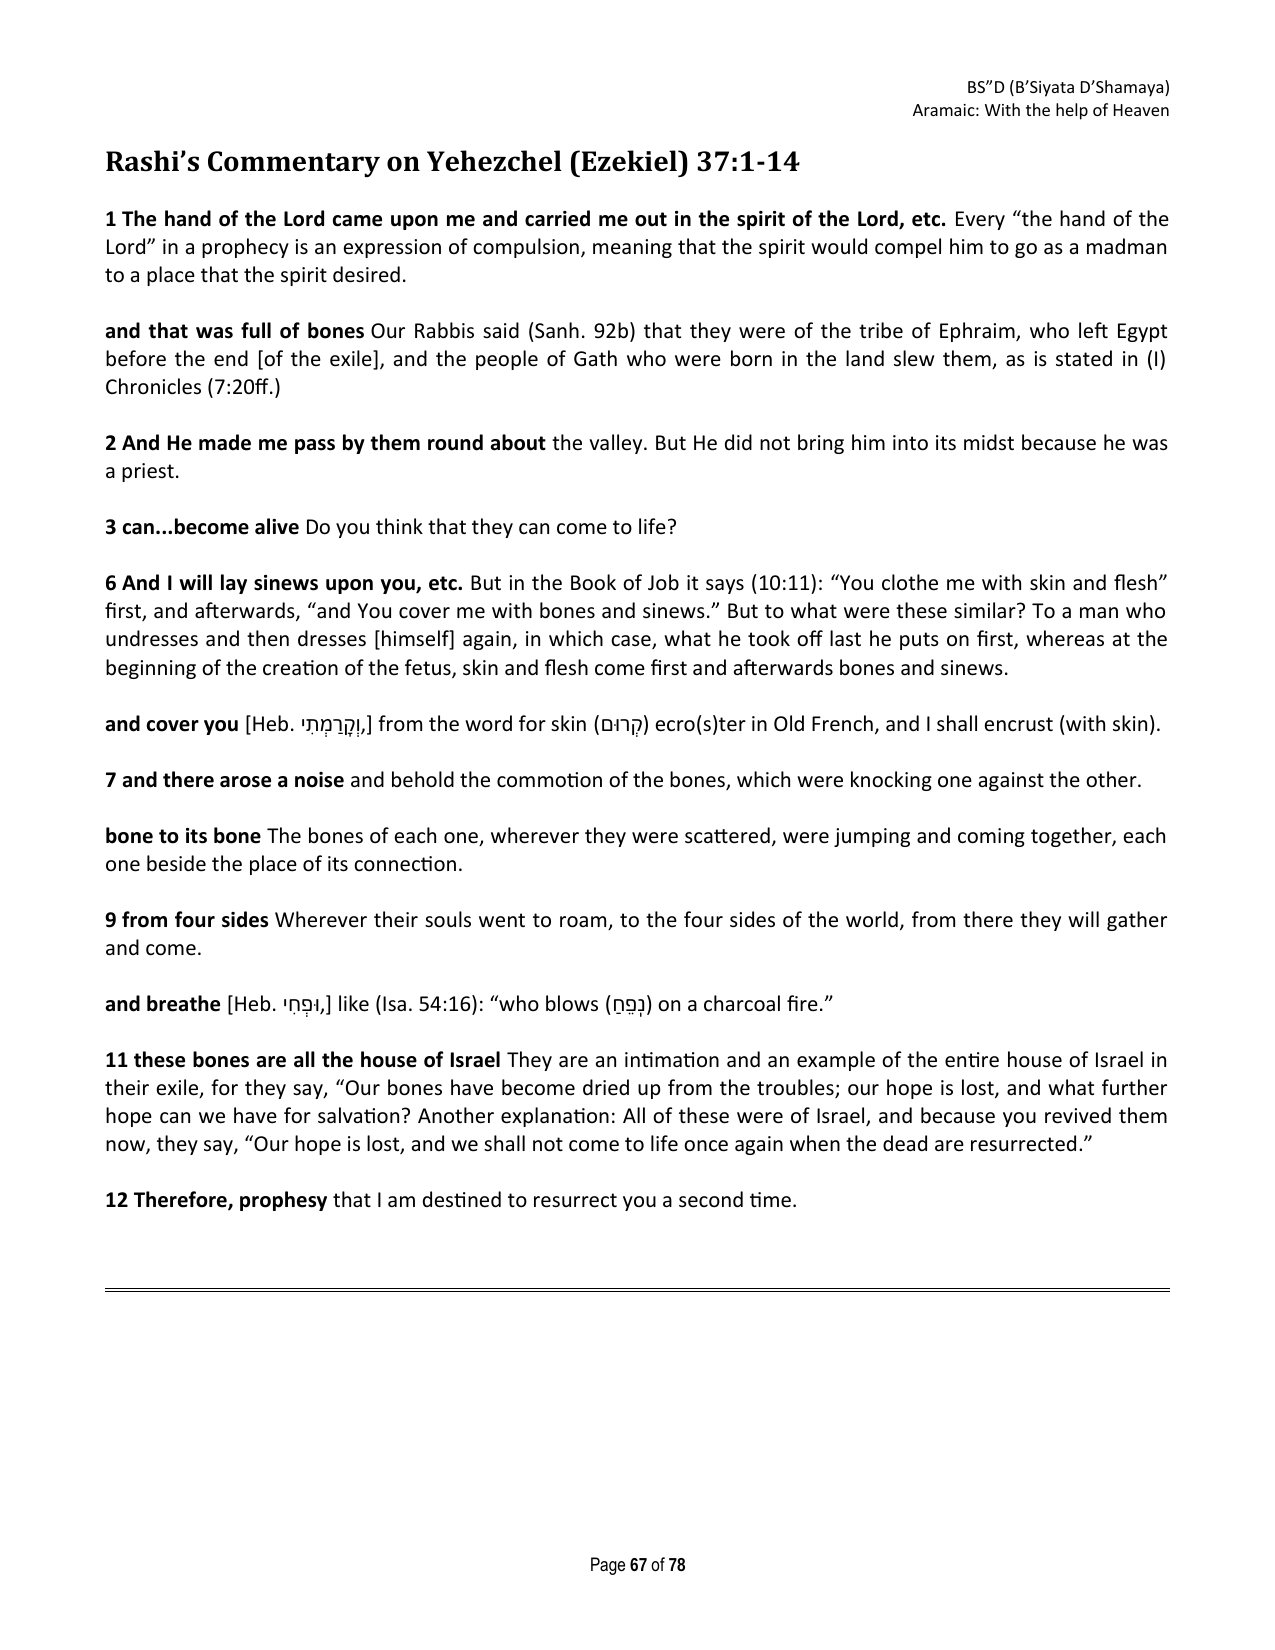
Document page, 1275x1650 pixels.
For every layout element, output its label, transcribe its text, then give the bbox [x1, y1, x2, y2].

text 12 Therefore, prophesy that I am destined to resurrect you a second time. [105, 1185, 1170, 1213]
text 1 The hand of the Lord came upon me and carried me out in the spirit of the Lord, etc. Every “the hand of the Lord” in a prophecy is an expression of compulsion, meaning that the spirit would compel him to go as a madman to a place that the spirit desired. [105, 204, 1170, 288]
text 7 and there arose a noise and behold the commotion of the bones, which were knocking one against the other. [105, 765, 1170, 793]
text and that was full of bones Our Rabbis said (Sanh. 92b) that they were of the tribe of Ephraim, who left Egypt before the end [of the exile], and the people of Gath who were born in the land slew them, as is stated in (I) Chronicles (7:20ff.) [105, 316, 1170, 400]
text 11 these bones are all the house of Israel They are an intimation and an example of the entire house of Israel in their exile, for they say, “Our bones have become dried up from the troubles; our hope is lost, and what further hope can we have for salvation? Another explanation: All of these were of Israel, and because you revived them now, they say, “Our hope is lost, and we shall not come to life once again when the dead are resurrected.” [105, 1045, 1170, 1157]
text 9 from four sides Wherever their souls went to roam, to the four sides of the world, from there they will gather and come. [105, 905, 1170, 961]
text 6 And I will lay sinews upon you, etc. But in the Book of Job it says (10:11): “You clothe me with skin and flesh” first, and afterwards, “and You cover me with bones and sinews.” But to what were these similar? To a man who undresses and then dresses [himself] again, in which case, what he took off last he puts on first, whereas at the beginning of the creation of the fetus, skin and flesh come first and afterwards bones and sinews. [105, 568, 1170, 681]
text and breathe [Heb. וּפְחִי,] like (Isa. 54:16): “who blows (נֽפֵחַ) on a charcoal fire.” [105, 989, 1170, 1017]
text 2 And He made me pass by them round about the valley. But He did not bring him into its midst because he was a priest. [105, 428, 1170, 484]
text 3 can...become alive Do you think that they can come to life? [105, 512, 1170, 541]
text bone to its bone The bones of each one, wherever they were scattered, were jumping and coming together, each one beside the place of its connection. [105, 821, 1170, 877]
text and cover you [Heb. וְקָרַמְתִי,] from the word for skin (קְרוּם) ecro(s)ter in Old French, and I shall encrust (with skin). [105, 709, 1170, 737]
text Rashi’s Commentary on Yehezchel (Ezekiel) 37:1-14 [105, 144, 1170, 178]
